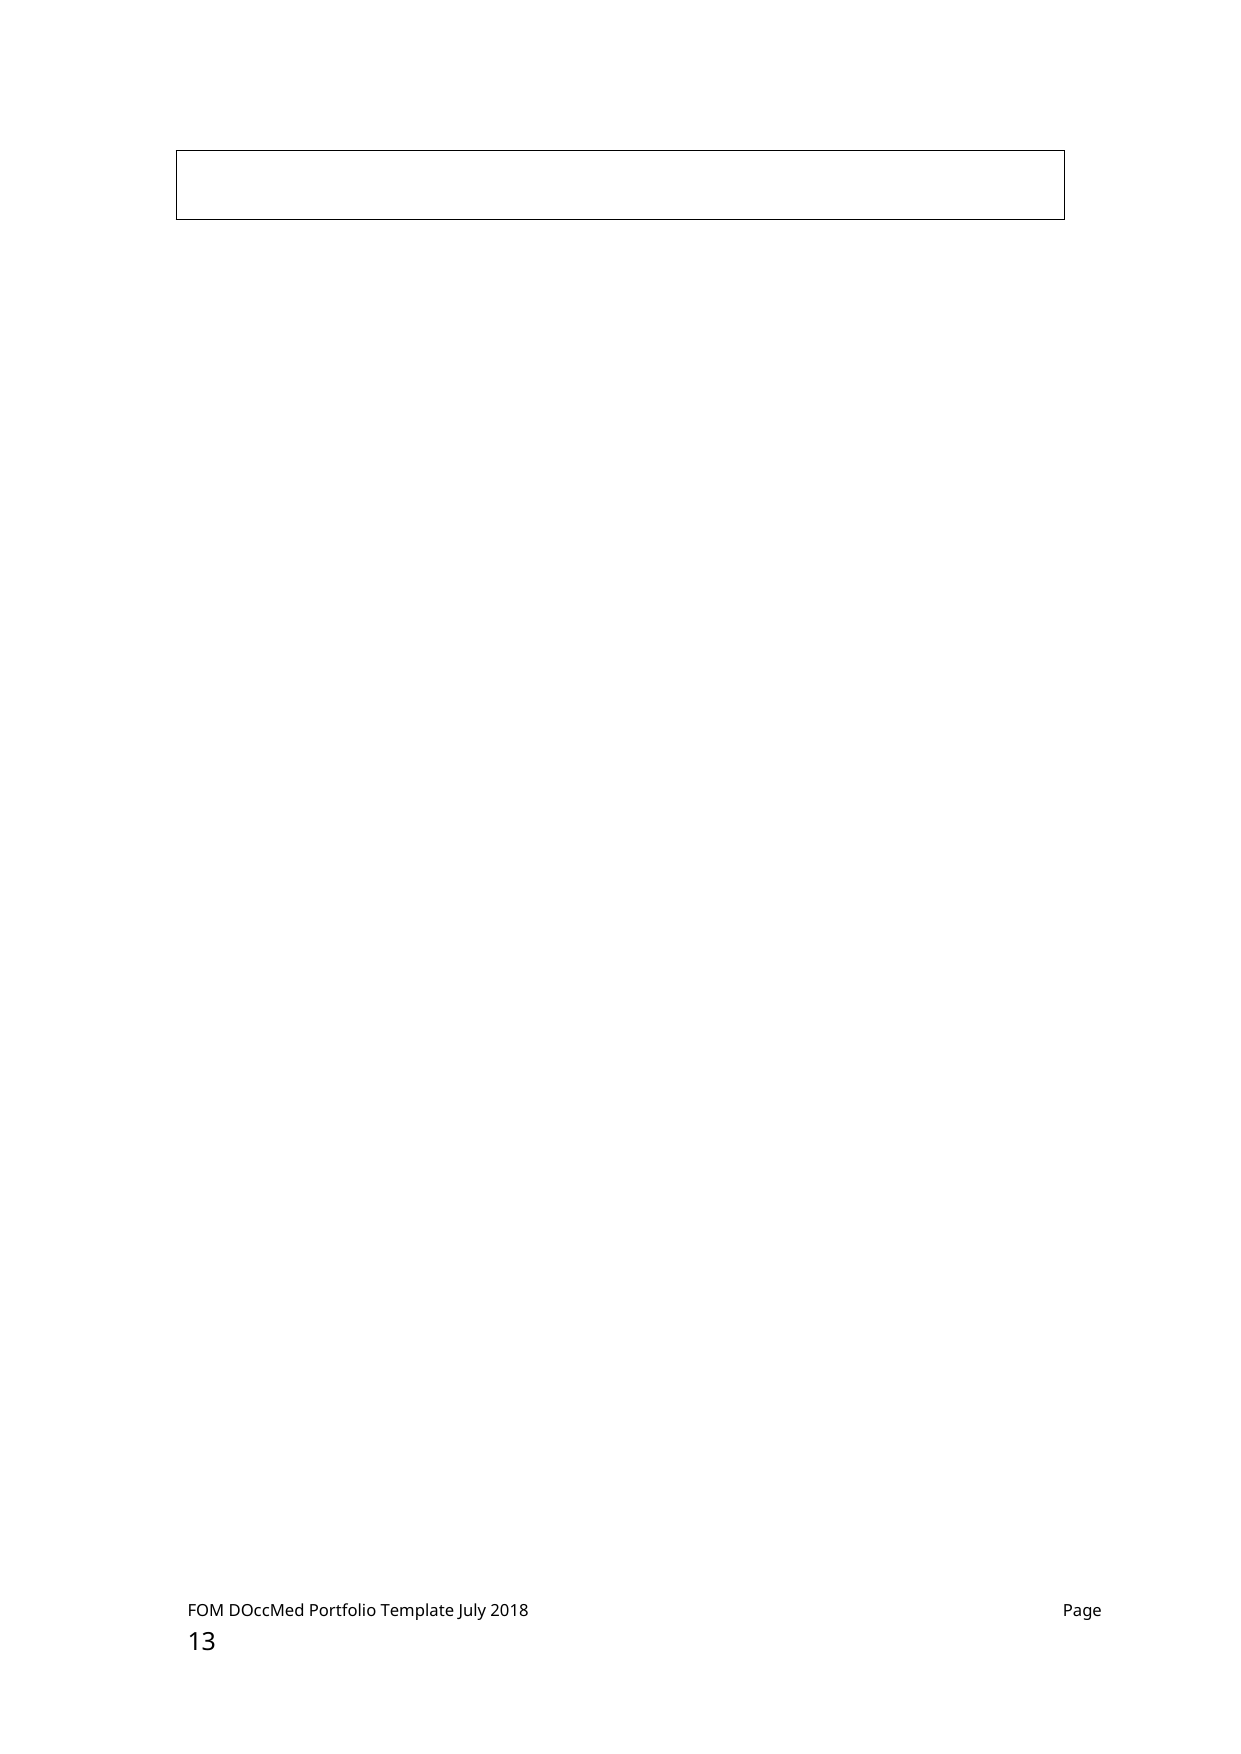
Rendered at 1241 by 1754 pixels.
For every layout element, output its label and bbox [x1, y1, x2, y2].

table_header [177, 151, 1064, 219]
